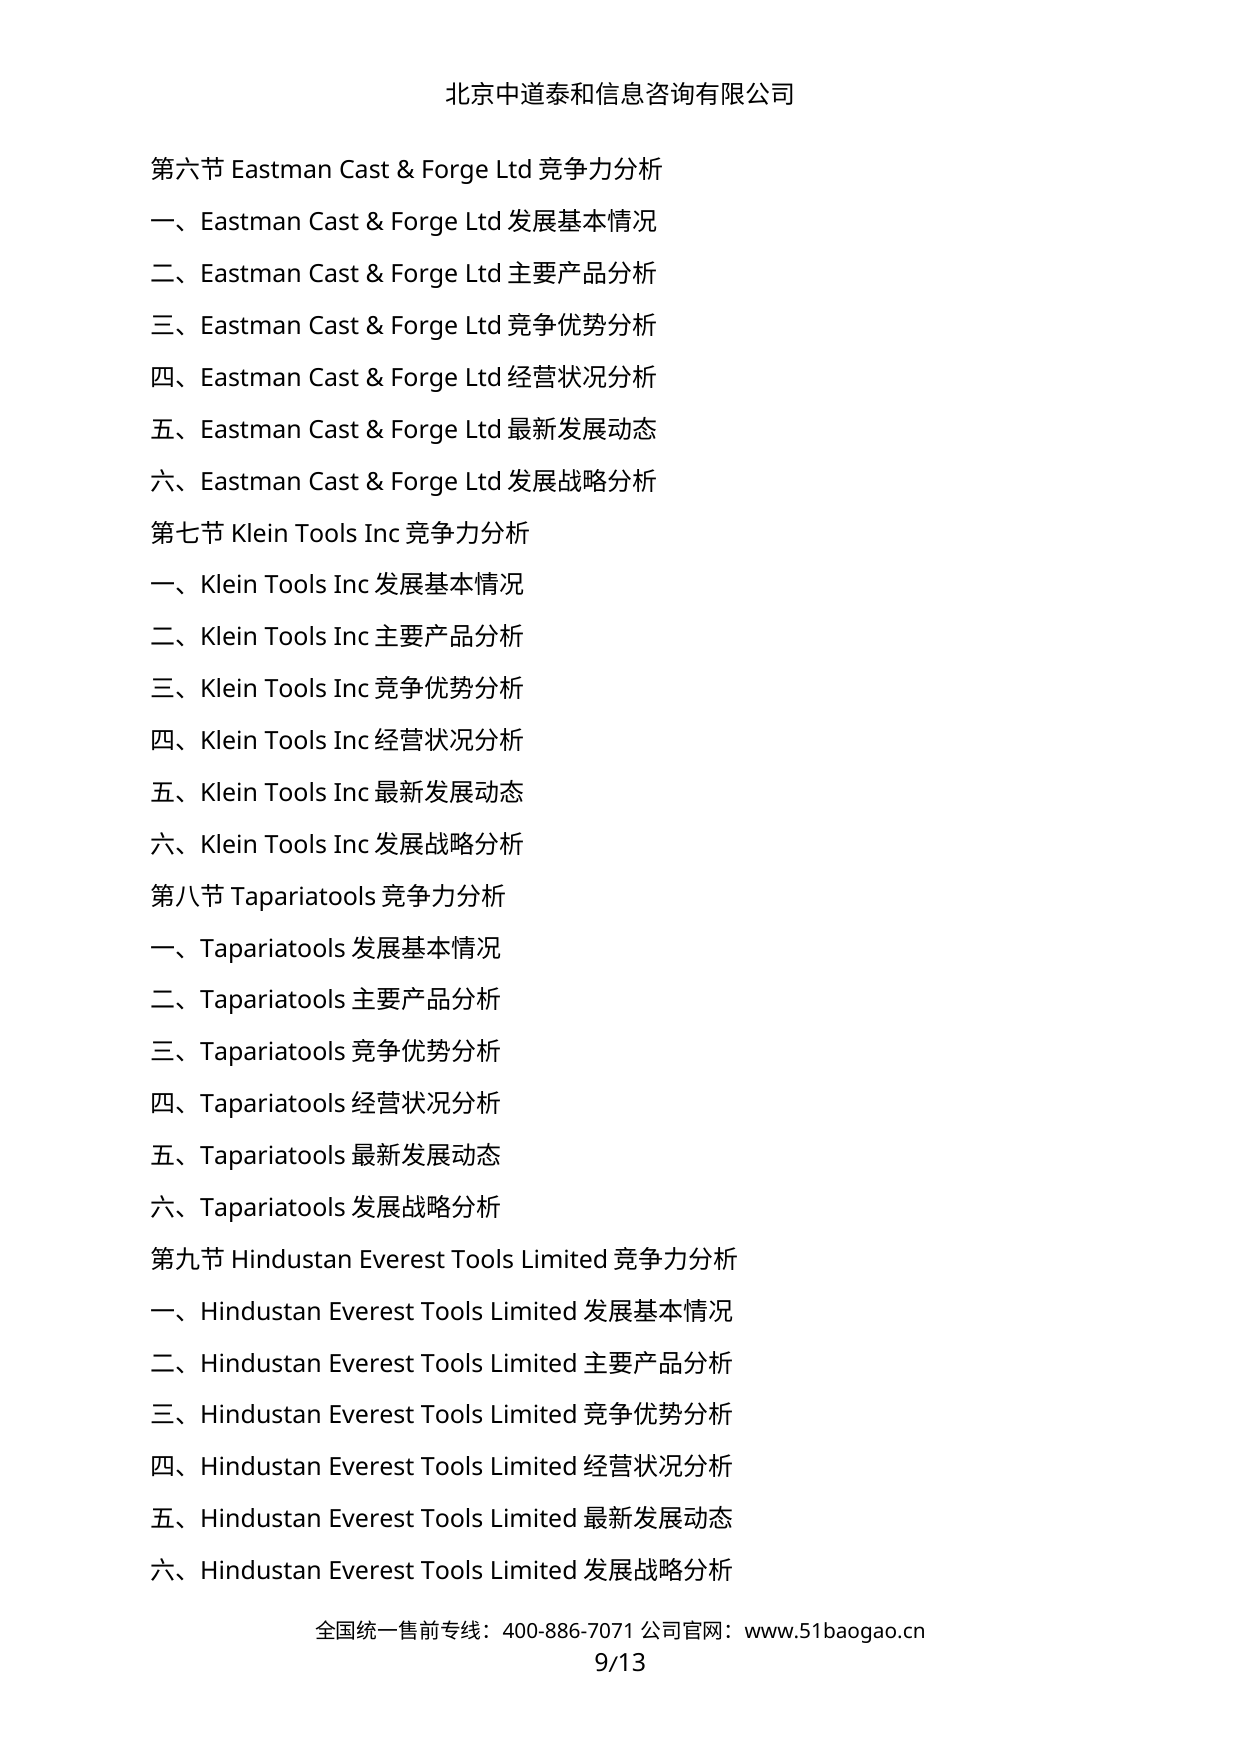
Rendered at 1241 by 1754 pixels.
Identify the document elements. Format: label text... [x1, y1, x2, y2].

text 五、Klein Tools Inc最新发展动态 [150, 772, 1090, 809]
text 四、Eastman Cast & Forge Ltd经营状况分析 [150, 357, 1090, 394]
text 三、Klein Tools Inc竞争优势分析 [150, 669, 1090, 705]
text 第九节 Hindustan Everest Tools Limited竞争力分析 [150, 1239, 1090, 1276]
text 六、Eastman Cast & Forge Ltd发展战略分析 [150, 461, 1090, 497]
text 第六节 Eastman Cast & Forge Ltd竞争力分析 [150, 150, 1090, 186]
text 二、Hindustan Everest Tools Limited主要产品分析 [150, 1343, 1090, 1379]
text 一、Klein Tools Inc发展基本情况 [150, 565, 1090, 601]
text 一、Hindustan Everest Tools Limited发展基本情况 [150, 1291, 1090, 1327]
text 三、Hindustan Everest Tools Limited竞争优势分析 [150, 1395, 1090, 1431]
text 四、Hindustan Everest Tools Limited经营状况分析 [150, 1447, 1090, 1483]
text 六、Hindustan Everest Tools Limited发展战略分析 [150, 1551, 1090, 1587]
text 一、Eastman Cast & Forge Ltd发展基本情况 [150, 202, 1090, 238]
text 五、Eastman Cast & Forge Ltd最新发展动态 [150, 409, 1090, 446]
text 三、Tapariatools竞争优势分析 [150, 1032, 1090, 1068]
text 五、Tapariatools最新发展动态 [150, 1136, 1090, 1172]
text 四、Tapariatools经营状况分析 [150, 1084, 1090, 1120]
text 三、Eastman Cast & Forge Ltd竞争优势分析 [150, 306, 1090, 342]
text 第七节 Klein Tools Inc竞争力分析 [150, 513, 1090, 549]
text 六、Klein Tools Inc发展战略分析 [150, 824, 1090, 861]
text 五、Hindustan Everest Tools Limited最新发展动态 [150, 1499, 1090, 1535]
text 六、Tapariatools发展战略分析 [150, 1187, 1090, 1224]
text 二、Tapariatools主要产品分析 [150, 980, 1090, 1016]
text 二、Klein Tools Inc主要产品分析 [150, 617, 1090, 653]
text 四、Klein Tools Inc经营状况分析 [150, 721, 1090, 757]
text 一、Tapariatools发展基本情况 [150, 928, 1090, 964]
text 第八节 Tapariatools竞争力分析 [150, 876, 1090, 912]
text 二、Eastman Cast & Forge Ltd主要产品分析 [150, 254, 1090, 290]
